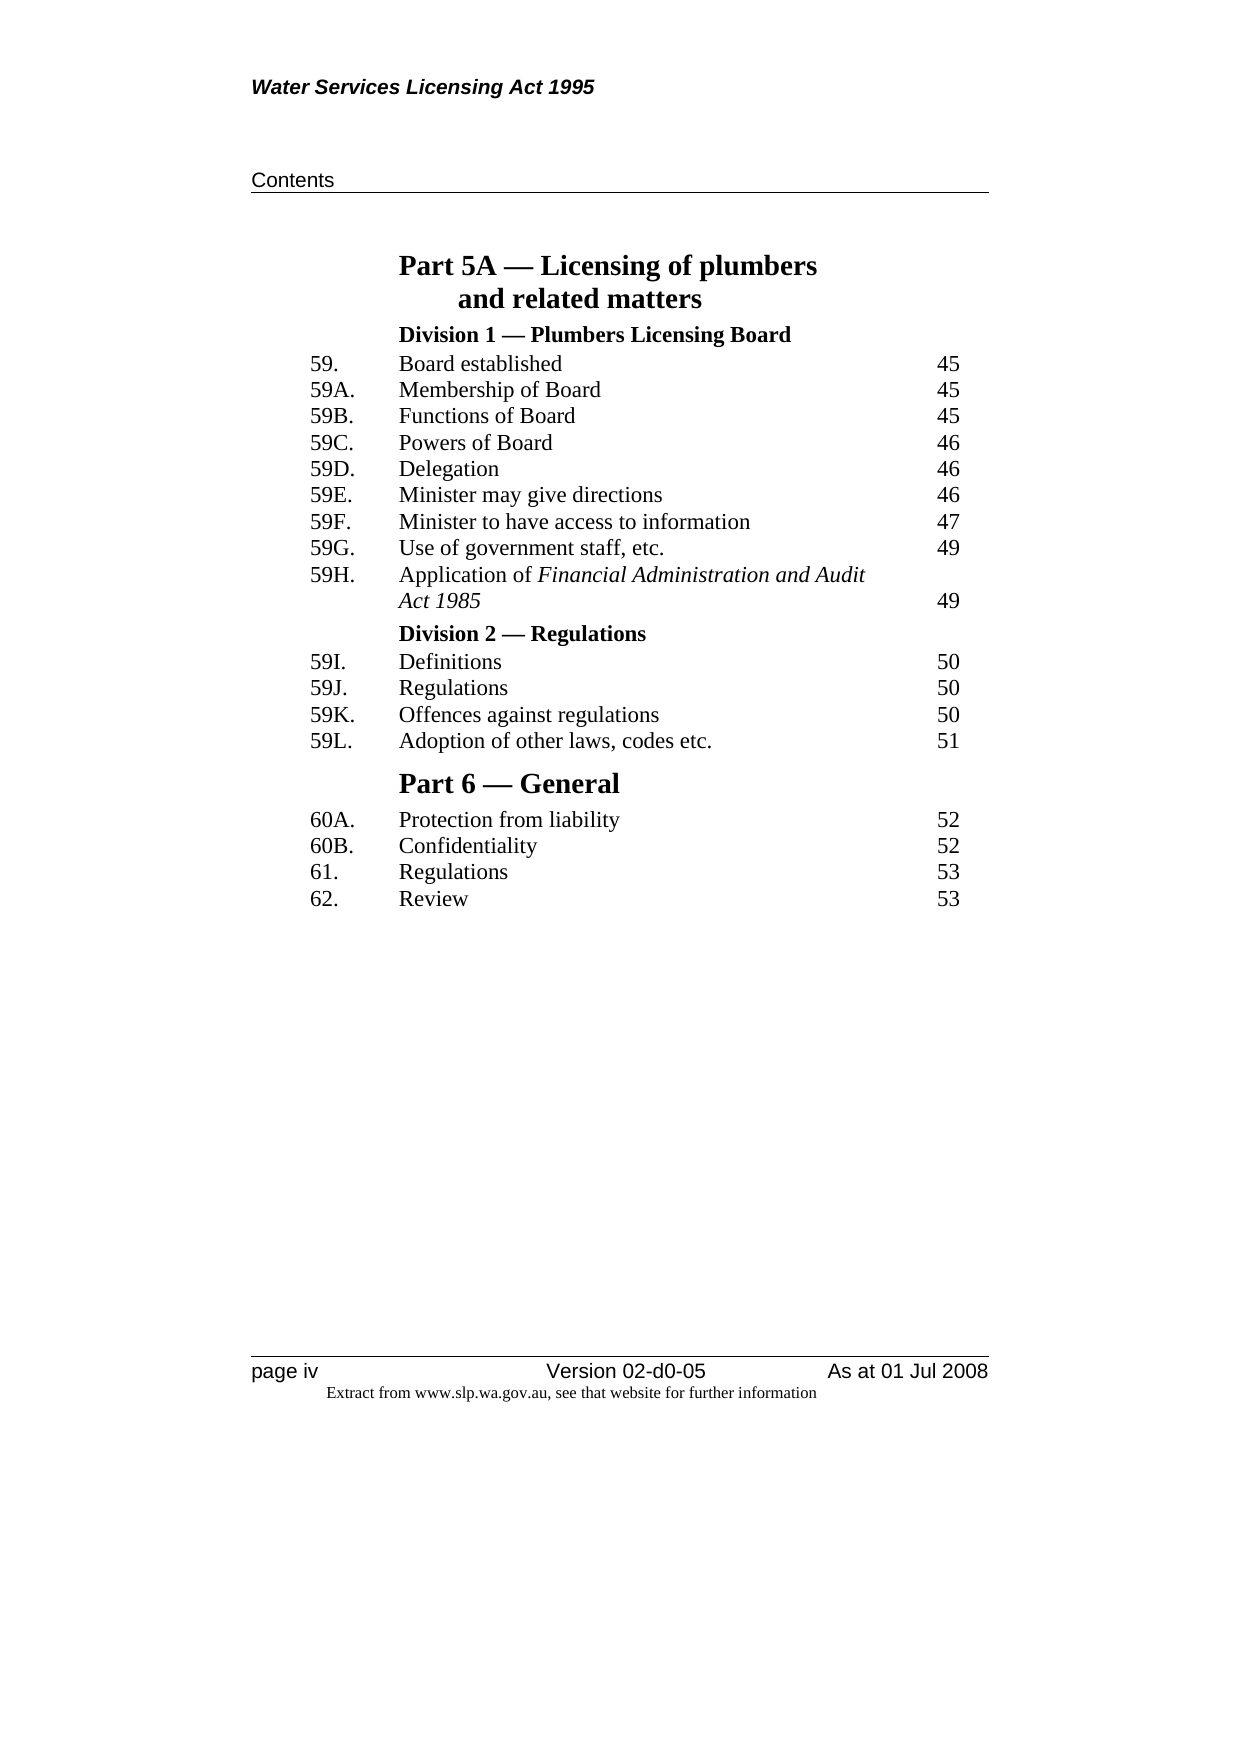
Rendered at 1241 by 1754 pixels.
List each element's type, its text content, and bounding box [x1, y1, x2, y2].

text 59J. Regulations 50 [310, 674, 871, 701]
text 59B. Functions of Board 45 [310, 402, 871, 429]
text 61. Regulations 53 [310, 858, 871, 885]
text Part 5A — Licensing of plumbers and related matters [399, 248, 871, 315]
text Division 2 — Regulations [399, 619, 871, 646]
text Part 6 — General [399, 766, 871, 799]
text Division 1 — Plumbers Licensing Board [399, 321, 871, 348]
text 59K. Offences against regulations 50 [310, 701, 871, 727]
text 59L. Adoption of other laws, codes etc. 51 [310, 727, 871, 753]
text 59D. Delegation 46 [310, 455, 871, 482]
text 59E. Minister may give directions 46 [310, 482, 871, 508]
text 59F. Minister to have access to information 47 [310, 508, 871, 534]
text 59. Board established 45 [310, 350, 871, 376]
text 59H. Application of Financial Administration and Audit Act 1985 49 [310, 561, 871, 613]
text 60A. Protection from liability 52 [310, 806, 871, 832]
text 59C. Powers of Board 46 [310, 429, 871, 455]
text 62. Review 53 [310, 885, 871, 911]
text 59I. Definitions 50 [310, 648, 871, 674]
text 60B. Confidentiality 52 [310, 832, 871, 858]
text 59A. Membership of Board 45 [310, 376, 871, 402]
text 59G. Use of government staff, etc. 49 [310, 534, 871, 561]
